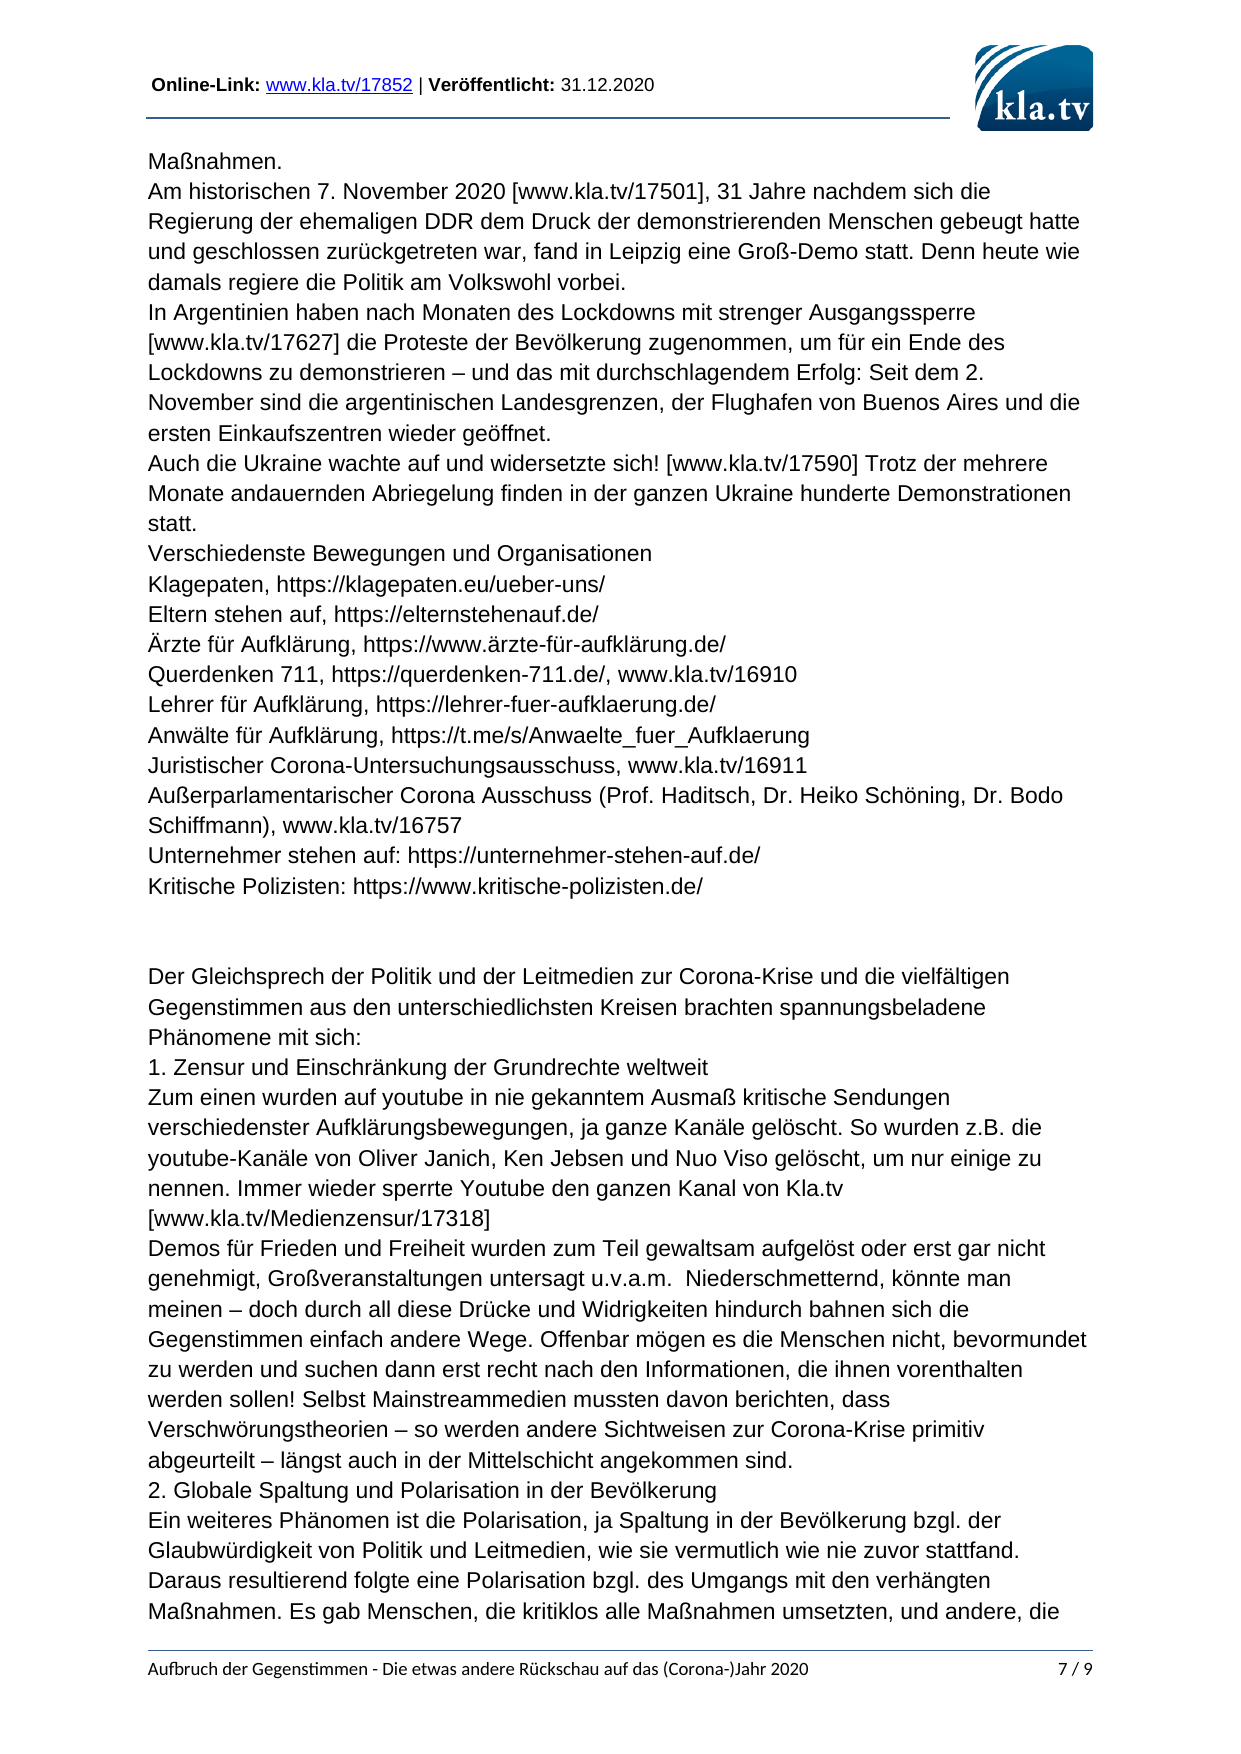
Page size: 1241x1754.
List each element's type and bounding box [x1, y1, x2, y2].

text [148, 148, 1093, 1624]
